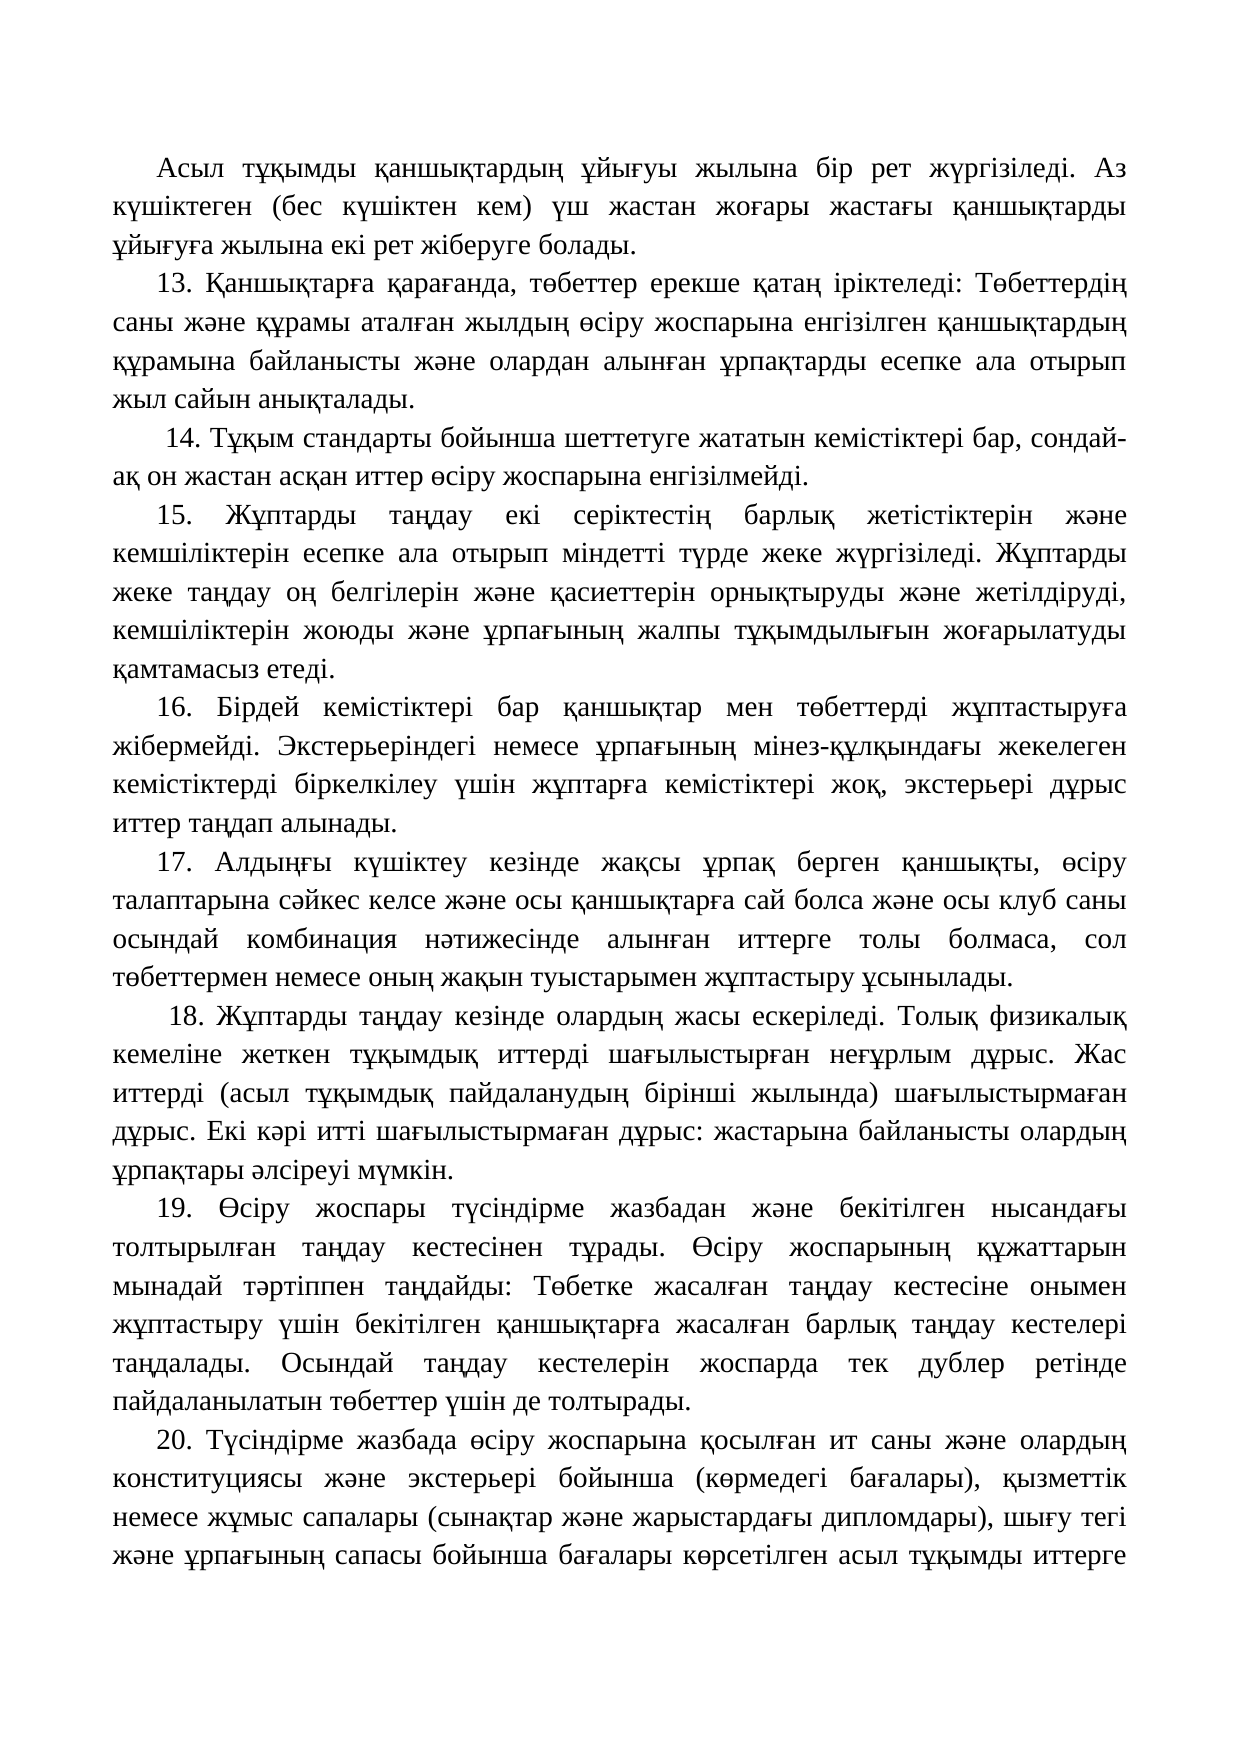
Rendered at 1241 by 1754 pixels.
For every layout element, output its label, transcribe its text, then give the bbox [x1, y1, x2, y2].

text Асыл тұқымды қаншықтардың ұйығуы жылына бір рет жүргізіледі. Аз күшіктеген (бес күшіктен кем) үш жастан жоғары жастағы қаншықтарды ұйығуға жылына екі рет жіберуге болады. [112, 150, 1128, 261]
text 14. Тұқым стандарты бойынша шеттетуге жататын кемістіктері бар, сондай-ақ он жастан асқан иттер өсіру жоспарына енгізілмейді. [112, 420, 1128, 492]
text 16. Бірдей кемістіктері бар қаншықтар мен төбеттерді жұптастыруға жібермейді. Экстерьеріндегі немесе ұрпағының мінез-құлқындағы жекелеген кемістіктерді біркелкілеу үшін жұптарға кемістіктері жоқ, экстерьері дұрыс иттер таңдап алынады. [112, 689, 1128, 839]
text 17. Алдыңғы күшіктеу кезінде жақсы ұрпақ берген қаншықты, өсіру талаптарына сәйкес келсе және осы қаншықтарға сай болса және осы клуб саны осындай комбинация нәтижесінде алынған иттерге толы болмаса, сол төбеттермен немесе оның жақын туыстарымен жұптастыру ұсынылады. [112, 844, 1128, 993]
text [112, 1422, 1128, 1571]
text 18. Жұптарды таңдау кезінде олардың жасы ескеріледі. Толық физикалық кемеліне жеткен тұқымдық иттерді шағылыстырған неғұрлым дұрыс. Жас иттерді (асыл тұқымдық пайдаланудың бірінші жылында) шағылыстырмаған дұрыс. Екі кәрі итті шағылыстырмаған дұрыс: жастарына байланысты олардың ұрпақтары әлсіреуі мүмкін. [112, 998, 1128, 1186]
text 13. Қаншықтарға қарағанда, төбеттер ерекше қатаң іріктеледі: Төбеттердің саны және құрамы аталған жылдың өсіру жоспарына енгізілген қаншықтардың құрамына байланысты және олардан алынған ұрпақтарды есепке ала отырып жыл сайын анықталады. [112, 266, 1128, 415]
text 15. Жұптарды таңдау екі серіктестің барлық жетістіктерін және кемшіліктерін есепке ала отырып міндетті түрде жеке жүргізіледі. Жұптарды жеке таңдау оң белгілерін және қасиеттерін орнықтыруды және жетілдіруді, кемшіліктерін жоюды және ұрпағының жалпы тұқымдылығын жоғарылатуды қамтамасыз етеді. [112, 497, 1128, 684]
text 19. Өсіру жоспары түсіндірме жазбадан және бекітілген нысандағы толтырылған таңдау кестесінен тұрады. Өсіру жоспарының құжаттарын мынадай тәртіппен таңдайды: Төбетке жасалған таңдау кестесіне онымен жұптастыру үшін бекітілген қаншықтарға жасалған барлық таңдау кестелері таңдалады. Осындай таңдау кестелерін жоспарда тек дублер ретінде пайдаланылатын төбеттер үшін де толтырады. [112, 1191, 1128, 1417]
